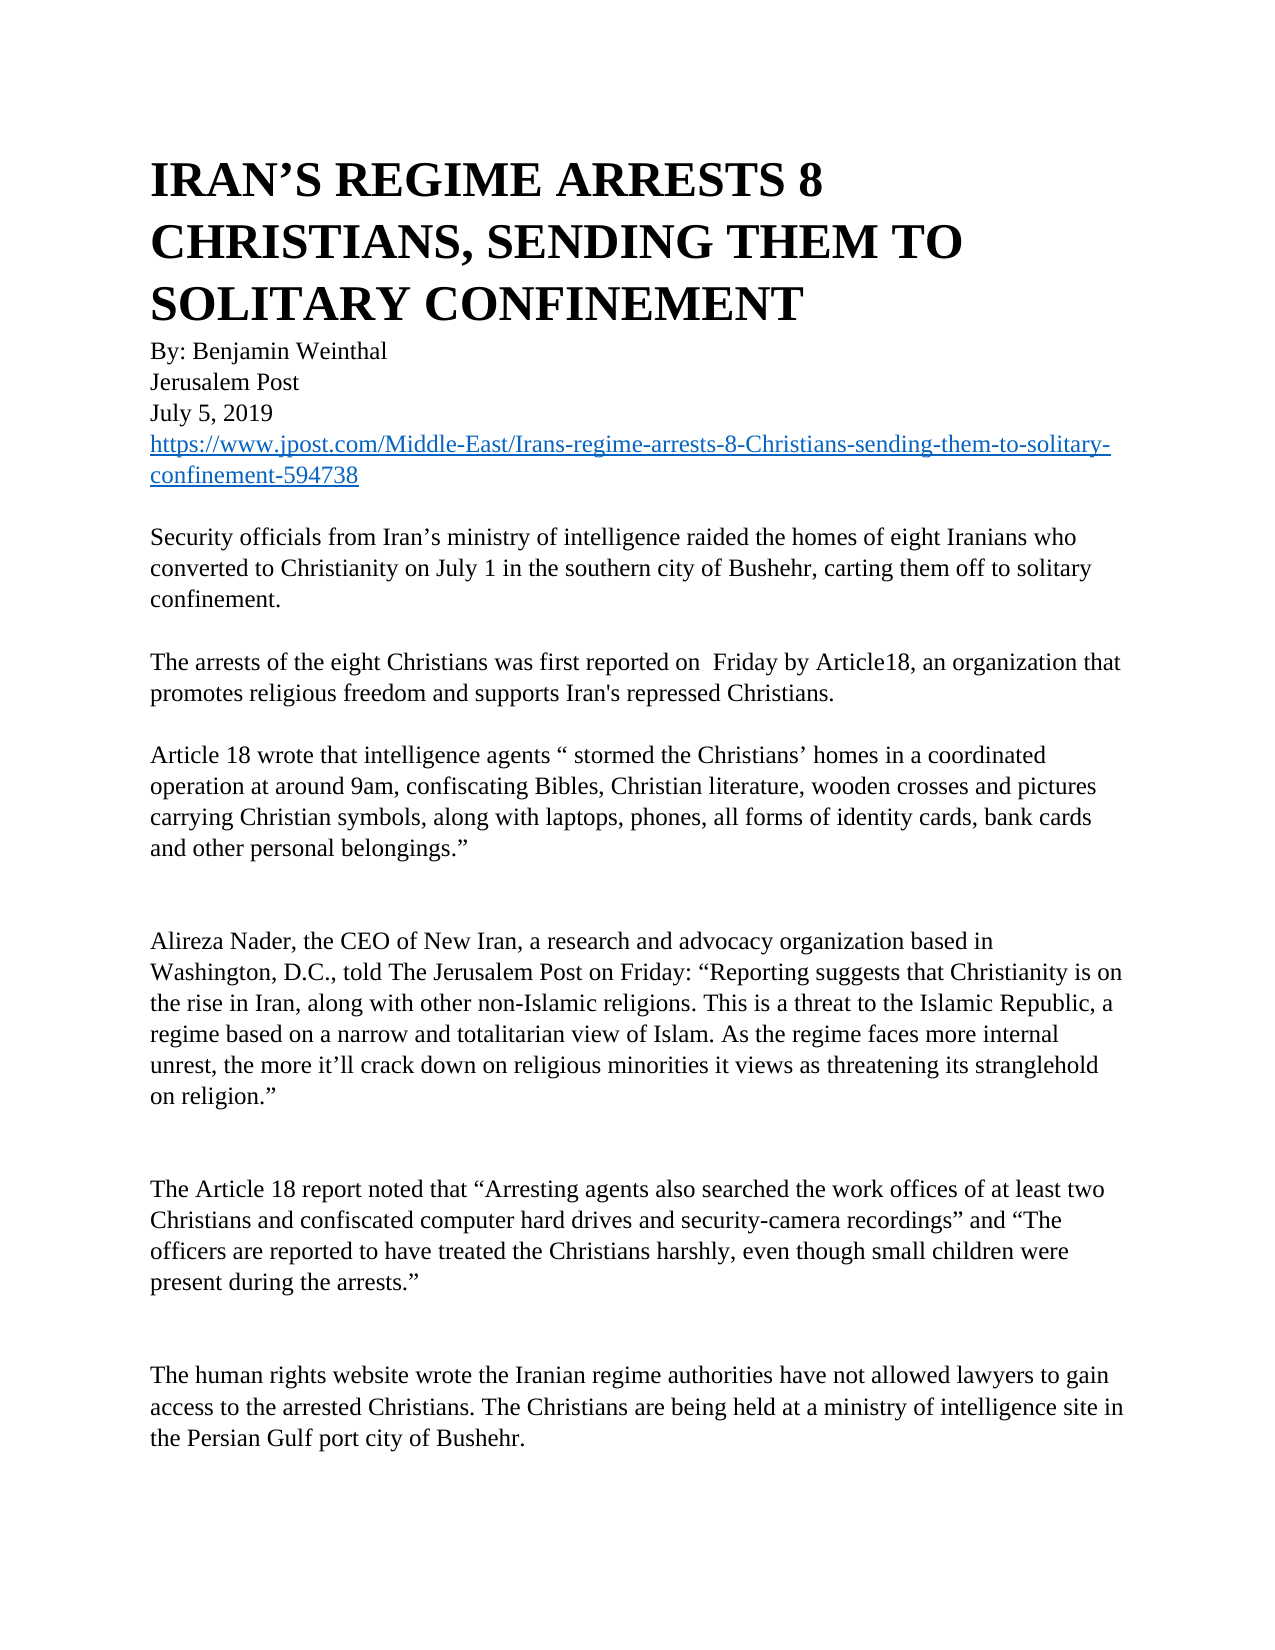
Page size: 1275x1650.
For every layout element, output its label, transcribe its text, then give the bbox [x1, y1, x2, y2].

text Jerusalem Post [150, 367, 1125, 396]
text The arrests of the eight Christians was first reported on Friday by Article18, an organization that promotes religious freedom and supports Iran's repressed Christians. [150, 647, 1125, 706]
text Alireza Nader, the CEO of New Iran, a research and advocacy organization based in Washington, D.C., told The Jerusalem Post on Friday: “Reporting suggests that Christianity is on the rise in Iran, along with other non-Islamic religions. This is a threat to the Islamic Republic, a regime based on a narrow and totalitarian view of Islam. As the regime faces more internal unrest, the more it’ll crack down on religious minorities it views as threatening its stranglehold on religion.” [150, 926, 1125, 1110]
text July 5, 2019 [150, 398, 1125, 427]
text The Article 18 report noted that “Arresting agents also searched the work offices of at least two Christians and confiscated computer hard drives and security-camera recordings” and “The officers are reported to have treated the Christians harshly, even though small children were present during the arrests.” [150, 1174, 1125, 1296]
text By: Benjamin Weinthal [150, 336, 1125, 365]
text Security officials from Iran’s ministry of intelligence raided the homes of eight Iranians who converted to Christianity on July 1 in the southern city of Bushehr, carting them off to solitary confinement. [150, 522, 1125, 613]
text https://www.jpost.com/Middle-East/Irans-regime-arrests-8-Christians-sending-them-to-solitary-confinement-594738 [150, 429, 1125, 489]
text The human rights website wrote the Iranian regime authorities have not allowed lawyers to gain access to the arrested Christians. The Christians are being held at a ministry of intelligence site in the Persian Gulf port city of Bushehr. [150, 1361, 1125, 1451]
text Article 18 wrote that intelligence agents “ stormed the Christians’ homes in a coordinated operation at around 9am, confiscating Bibles, Christian literature, wooden crosses and pictures carrying Christian symbols, along with laptops, phones, all forms of identity cards, bank cards and other personal belongings.” [150, 740, 1125, 862]
text IRAN’S REGIME ARRESTS 8 CHRISTIANS, SENDING THEM TO SOLITARY CONFINEMENT [150, 150, 1125, 332]
